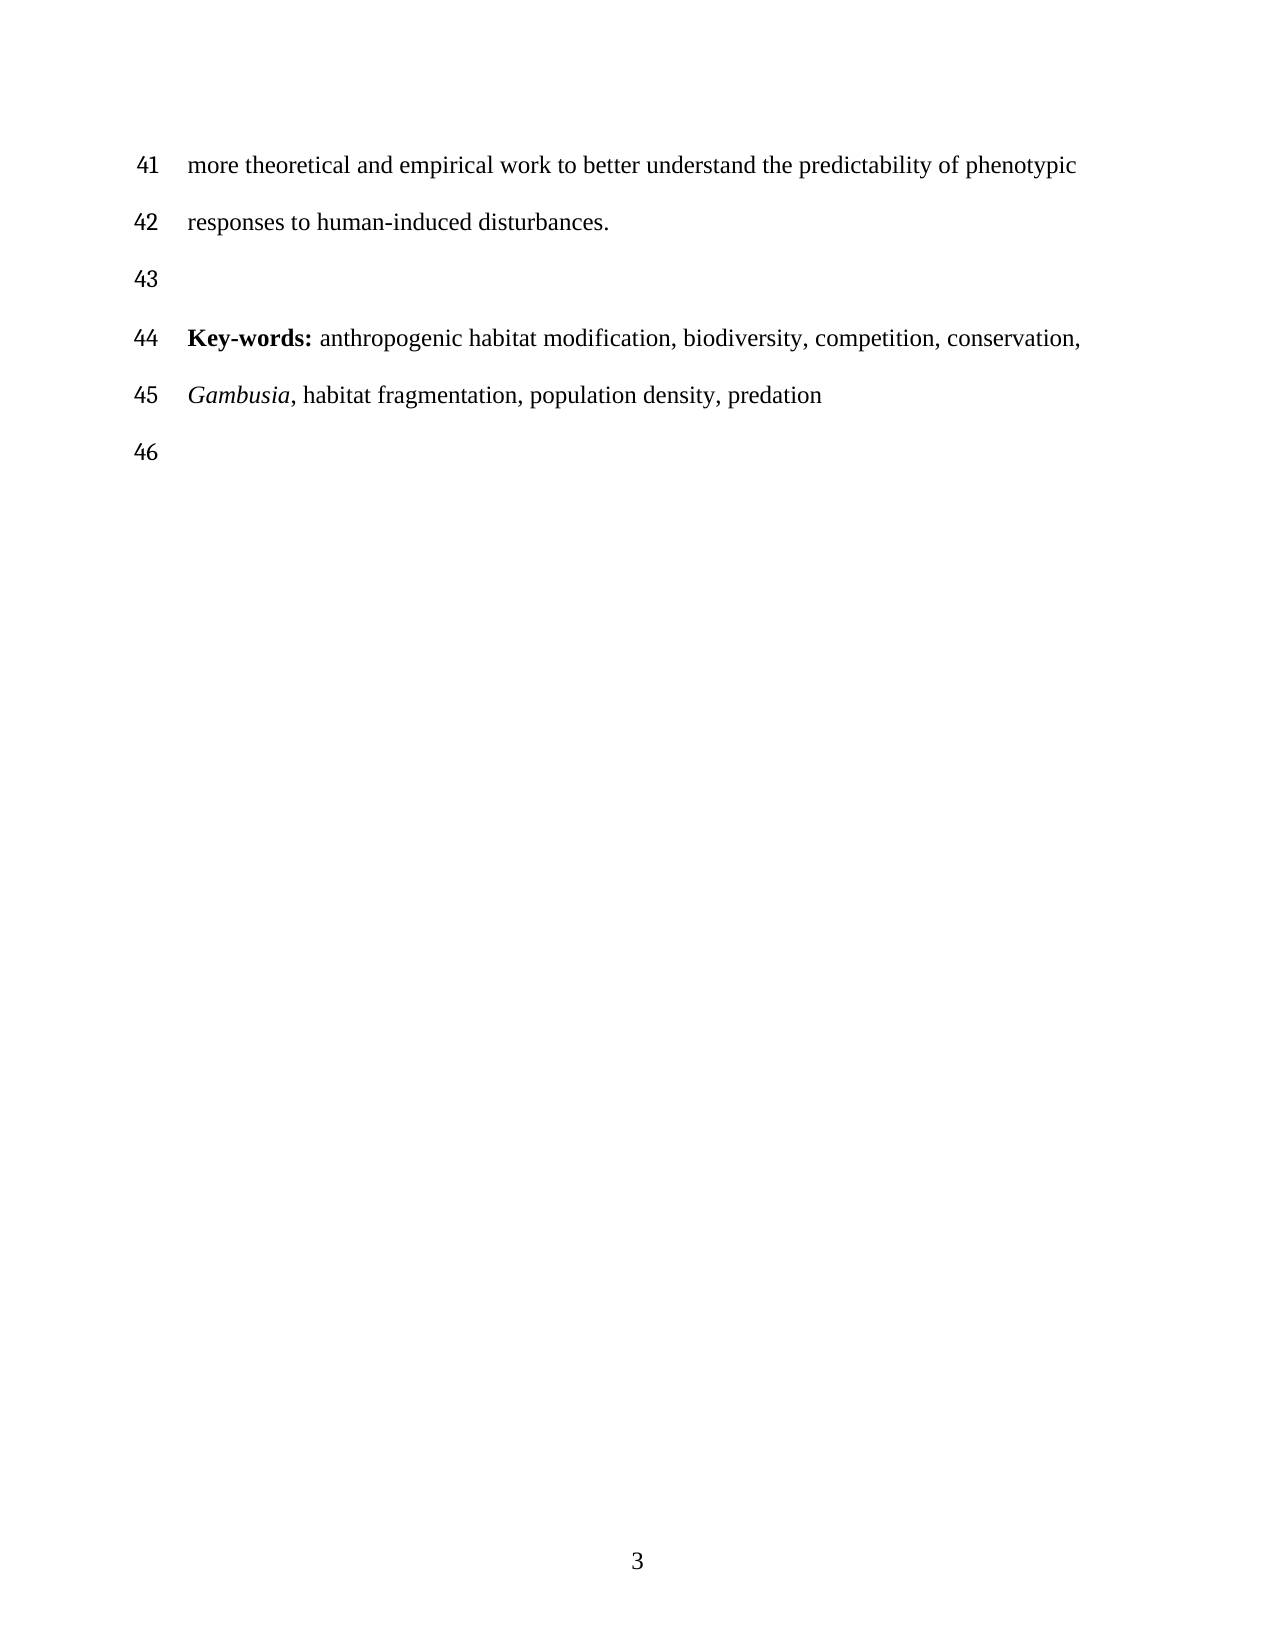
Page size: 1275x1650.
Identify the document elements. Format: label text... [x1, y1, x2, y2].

text Key-words: anthropogenic habitat modification, biodiversity, competition, conservation, Gambusia, habitat fragmentation, population density, predation [187, 323, 1087, 409]
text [187, 150, 1087, 236]
